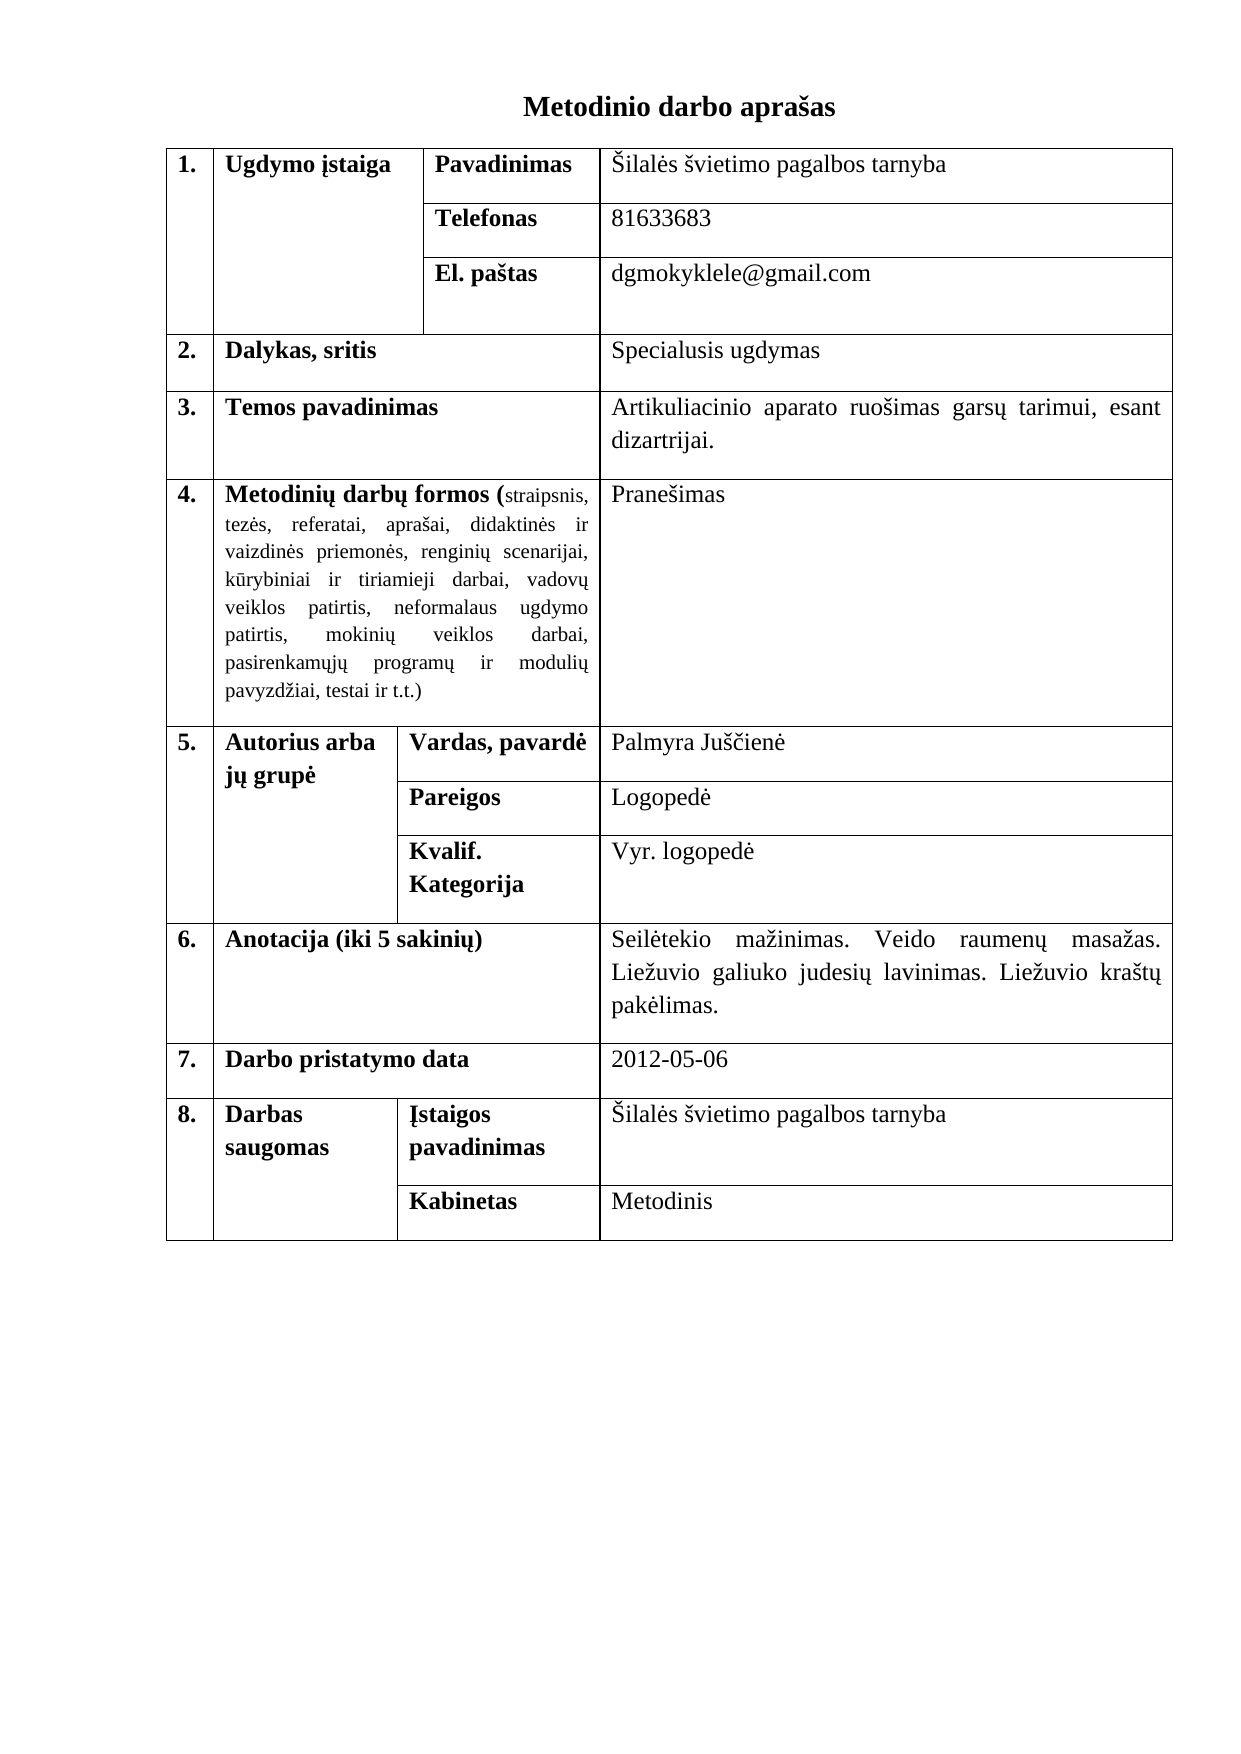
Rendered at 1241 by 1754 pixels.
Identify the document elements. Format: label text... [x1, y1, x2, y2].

table_cell Telefonas [424, 204, 599, 257]
table_cell El. paštas [424, 258, 599, 334]
table_cell Temos pavadinimas [214, 392, 599, 478]
table_cell Specialusis ugdymas [601, 335, 1172, 391]
table_cell Darbo pristatymo data [214, 1044, 599, 1098]
table_cell Artikuliacinio aparato ruošimas garsų tarimui, esant dizartrijai. [601, 392, 1172, 478]
table_cell Įstaigos pavadinimas [398, 1099, 599, 1185]
table_header Šilalės švietimo pagalbos tarnyba [601, 149, 1172, 202]
table_cell Anotacija (iki 5 sakinių) [214, 924, 599, 1043]
text Metodinio darbo aprašas [177, 89, 1181, 122]
table_cell Palmyra Juščienė [601, 727, 1172, 781]
table_cell Autorius arba jų grupė [214, 727, 397, 923]
table_cell Pranešimas [601, 480, 1172, 726]
table_header Pavadinimas [424, 149, 599, 202]
table_cell Pareigos [398, 782, 599, 835]
table_header 1. [167, 149, 213, 334]
table_cell Vardas, pavardė [398, 727, 599, 781]
table_cell Logopedė [601, 782, 1172, 835]
table_cell Vyr. logopedė [601, 836, 1172, 923]
table_cell Šilalės švietimo pagalbos tarnyba [601, 1099, 1172, 1185]
table_cell 6. [167, 924, 213, 1043]
table_cell 2012-05-06 [601, 1044, 1172, 1098]
table_cell 8. [167, 1099, 213, 1240]
table_cell Kabinetas [398, 1186, 599, 1240]
table_cell 3. [167, 392, 213, 478]
table_cell Metodinis [601, 1186, 1172, 1240]
table_cell 4. [167, 480, 213, 726]
table_cell Darbas saugomas [214, 1099, 397, 1240]
table_cell Seilėtekio mažinimas. Veido raumenų masažas. Liežuvio galiuko judesių lavinimas. Liežuvio kraštų pakėlimas. [601, 924, 1172, 1043]
table_cell Dalykas, sritis [214, 335, 599, 391]
table_cell Kvalif. Kategorija [398, 836, 599, 923]
table_cell 81633683 [601, 204, 1172, 257]
table_cell Metodinių darbų formos (straipsnis, tezės, referatai, aprašai, didaktinės ir vaizdinės priemonės, renginių scenarijai, kūrybiniai ir tiriamieji darbai, vadovų veiklos patirtis, neformalaus ugdymo patirtis, mokinių veiklos darbai, pasirenkamųjų programų ir modulių pavyzdžiai, testai ir t.t.) [214, 480, 599, 726]
table_cell dgmokyklele@gmail.com [601, 258, 1172, 334]
table_cell 7. [167, 1044, 213, 1098]
table_cell 5. [167, 727, 213, 923]
table_cell 2. [167, 335, 213, 391]
table_header Ugdymo įstaiga [214, 149, 423, 334]
